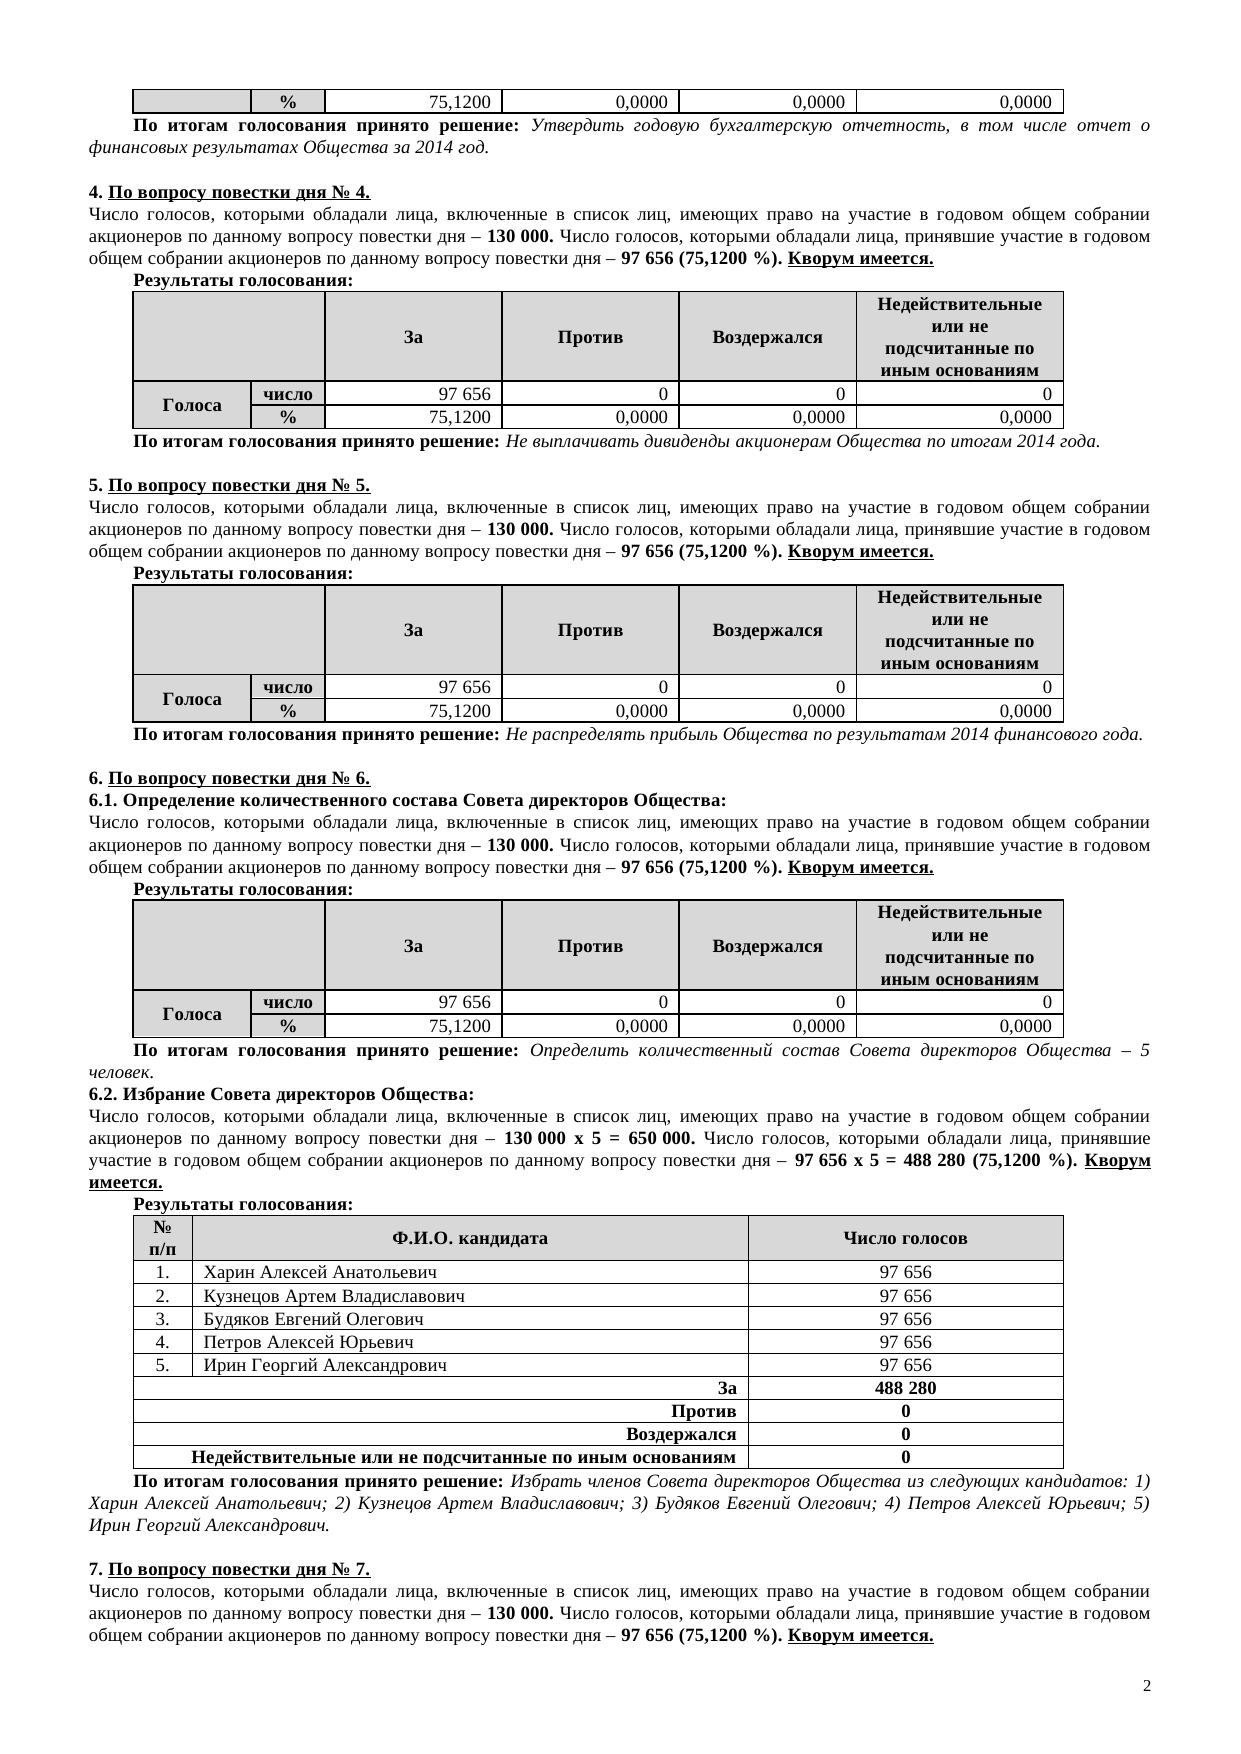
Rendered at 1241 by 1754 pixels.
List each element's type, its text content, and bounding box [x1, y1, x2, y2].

table_cell % [252, 1015, 324, 1036]
table_cell 0 [749, 1446, 1063, 1468]
table_header [134, 901, 324, 989]
table_header Воздержался [680, 901, 856, 989]
text Число голосов, которыми обладали лица, включенные в список лиц, имеющих право на участие в годовом общем собрании акционеров по данному вопросу повестки дня – 130 000 х 5 = 650 000. Число голосов, которыми обладали лица, принявшие участие в годовом общем собрании акционеров по данному вопросу повестки дня – 97 656 х 5 = 488 280 (75,1200 %). Кворум имеется. [89, 1104, 1152, 1193]
table_header Недействительные или не подсчитанные по иным основаниям [857, 586, 1063, 674]
table_cell 97 656 [749, 1354, 1063, 1376]
table_cell 0 [503, 991, 678, 1013]
text По итогам голосования принято решение: Определить количественный состав Совета директоров Общества – 5 человек. [89, 1038, 1152, 1082]
text Результаты голосования: [89, 562, 1152, 584]
table_header Воздержался [680, 586, 856, 674]
table_cell % [252, 406, 324, 428]
table_cell число [252, 675, 324, 697]
table_cell % [252, 90, 324, 112]
table_cell 0 [503, 675, 678, 697]
table_cell Петров Алексей Юрьевич [193, 1330, 748, 1352]
table_cell 0 [749, 1400, 1063, 1422]
table_cell 97 656 [326, 382, 501, 404]
table_cell Будяков Евгений Олегович [193, 1307, 748, 1329]
table_header Число голосов [749, 1216, 1063, 1260]
table_header Ф.И.О. кандидата [193, 1216, 748, 1260]
table_cell 0,0000 [680, 90, 856, 112]
table_header Против [503, 901, 678, 989]
table_cell 75,1200 [326, 406, 501, 428]
table_cell Против [134, 1400, 748, 1422]
table_cell 0 [749, 1423, 1063, 1445]
table_cell 0,0000 [680, 406, 856, 428]
table_cell 2. [134, 1284, 192, 1306]
table_cell 97 656 [326, 675, 501, 697]
table_cell число [252, 382, 324, 404]
text По итогам голосования принято решение: Не распределять прибыль Общества по результатам 2014 финансового года. [89, 723, 1152, 745]
table_header [134, 292, 324, 380]
table_cell За [134, 1377, 748, 1399]
table_cell 75,1200 [326, 90, 501, 112]
table_cell число [252, 991, 324, 1013]
table_cell Ирин Георгий Александрович [193, 1354, 748, 1376]
table_header Против [503, 292, 678, 380]
text По итогам голосования принято решение: Избрать членов Совета директоров Общества из следующих кандидатов: 1) Харин Алексей Анатольевич; 2) Кузнецов Артем Владиславович; 3) Будяков Евгений Олегович; 4) Петров Алексей Юрьевич; 5) Ирин Георгий Александрович. [89, 1469, 1152, 1535]
table_cell Голоса [134, 90, 250, 112]
table_cell 0 [857, 382, 1063, 404]
text 4. По вопросу повестки дня № 4. [89, 180, 1152, 202]
table_cell 0 [503, 382, 678, 404]
table_cell 0,0000 [503, 90, 678, 112]
table_cell 0,0000 [503, 406, 678, 428]
text По итогам голосования принято решение: Утвердить годовую бухгалтерскую отчетность, в том числе отчет о финансовых результатах Общества за 2014 год. [89, 114, 1152, 158]
text 6.2. Избрание Совета директоров Общества: [89, 1082, 1152, 1104]
table_cell 0 [680, 675, 856, 697]
table_cell 0 [857, 675, 1063, 697]
text Результаты голосования: [89, 1193, 1152, 1215]
text 6.1. Определение количественного состава Совета директоров Общества: [89, 789, 1152, 811]
table_cell 0,0000 [857, 1015, 1063, 1036]
table_cell 97 656 [326, 991, 501, 1013]
text 7. По вопросу повестки дня № 7. [89, 1557, 1152, 1579]
table_cell 97 656 [749, 1330, 1063, 1352]
table_cell 75,1200 [326, 1015, 501, 1036]
table_header За [326, 292, 501, 380]
table_cell 97 656 [749, 1261, 1063, 1283]
table_cell 0,0000 [857, 90, 1063, 112]
table_cell 488 280 [749, 1377, 1063, 1399]
table_header За [326, 901, 501, 989]
table_header [134, 586, 324, 674]
text 6. По вопросу повестки дня № 6. [89, 767, 1152, 789]
text Результаты голосования: [89, 268, 1152, 291]
table_cell Воздержался [134, 1423, 748, 1445]
table_cell Недействительные или не подсчитанные по иным основаниям [134, 1446, 748, 1468]
table_cell 0,0000 [680, 1015, 856, 1036]
table_cell Голоса [134, 382, 250, 428]
table_cell % [252, 699, 324, 721]
text По итогам голосования принято решение: Не выплачивать дивиденды акционерам Общества по итогам 2014 года. [89, 429, 1152, 451]
table_cell 1. [134, 1261, 192, 1283]
table_cell 97 656 [749, 1307, 1063, 1329]
table_cell 0,0000 [857, 699, 1063, 721]
table_header Недействительные или не подсчитанные по иным основаниям [857, 901, 1063, 989]
table_cell Кузнецов Артем Владиславович [193, 1284, 748, 1306]
table_cell Голоса [134, 675, 250, 721]
table_cell 0,0000 [680, 699, 856, 721]
table_cell Голоса [134, 991, 250, 1036]
text Результаты голосования: [89, 877, 1152, 899]
table_cell 0 [857, 991, 1063, 1013]
text 5. По вопросу повестки дня № 5. [89, 473, 1152, 496]
table_cell Харин Алексей Анатольевич [193, 1261, 748, 1283]
table_cell 0 [680, 991, 856, 1013]
table_cell 0 [680, 382, 856, 404]
table_header За [326, 586, 501, 674]
table_cell 0,0000 [503, 1015, 678, 1036]
table_cell 97 656 [749, 1284, 1063, 1306]
table_header Против [503, 586, 678, 674]
table_header Воздержался [680, 292, 856, 380]
table_cell 4. [134, 1330, 192, 1352]
table_cell 0,0000 [857, 406, 1063, 428]
table_header Недействительные или не подсчитанные по иным основаниям [857, 292, 1063, 380]
table_cell 3. [134, 1307, 192, 1329]
table_header № п/п [134, 1216, 192, 1260]
table_cell 5. [134, 1354, 192, 1376]
table_cell 75,1200 [326, 699, 501, 721]
table_cell 0,0000 [503, 699, 678, 721]
